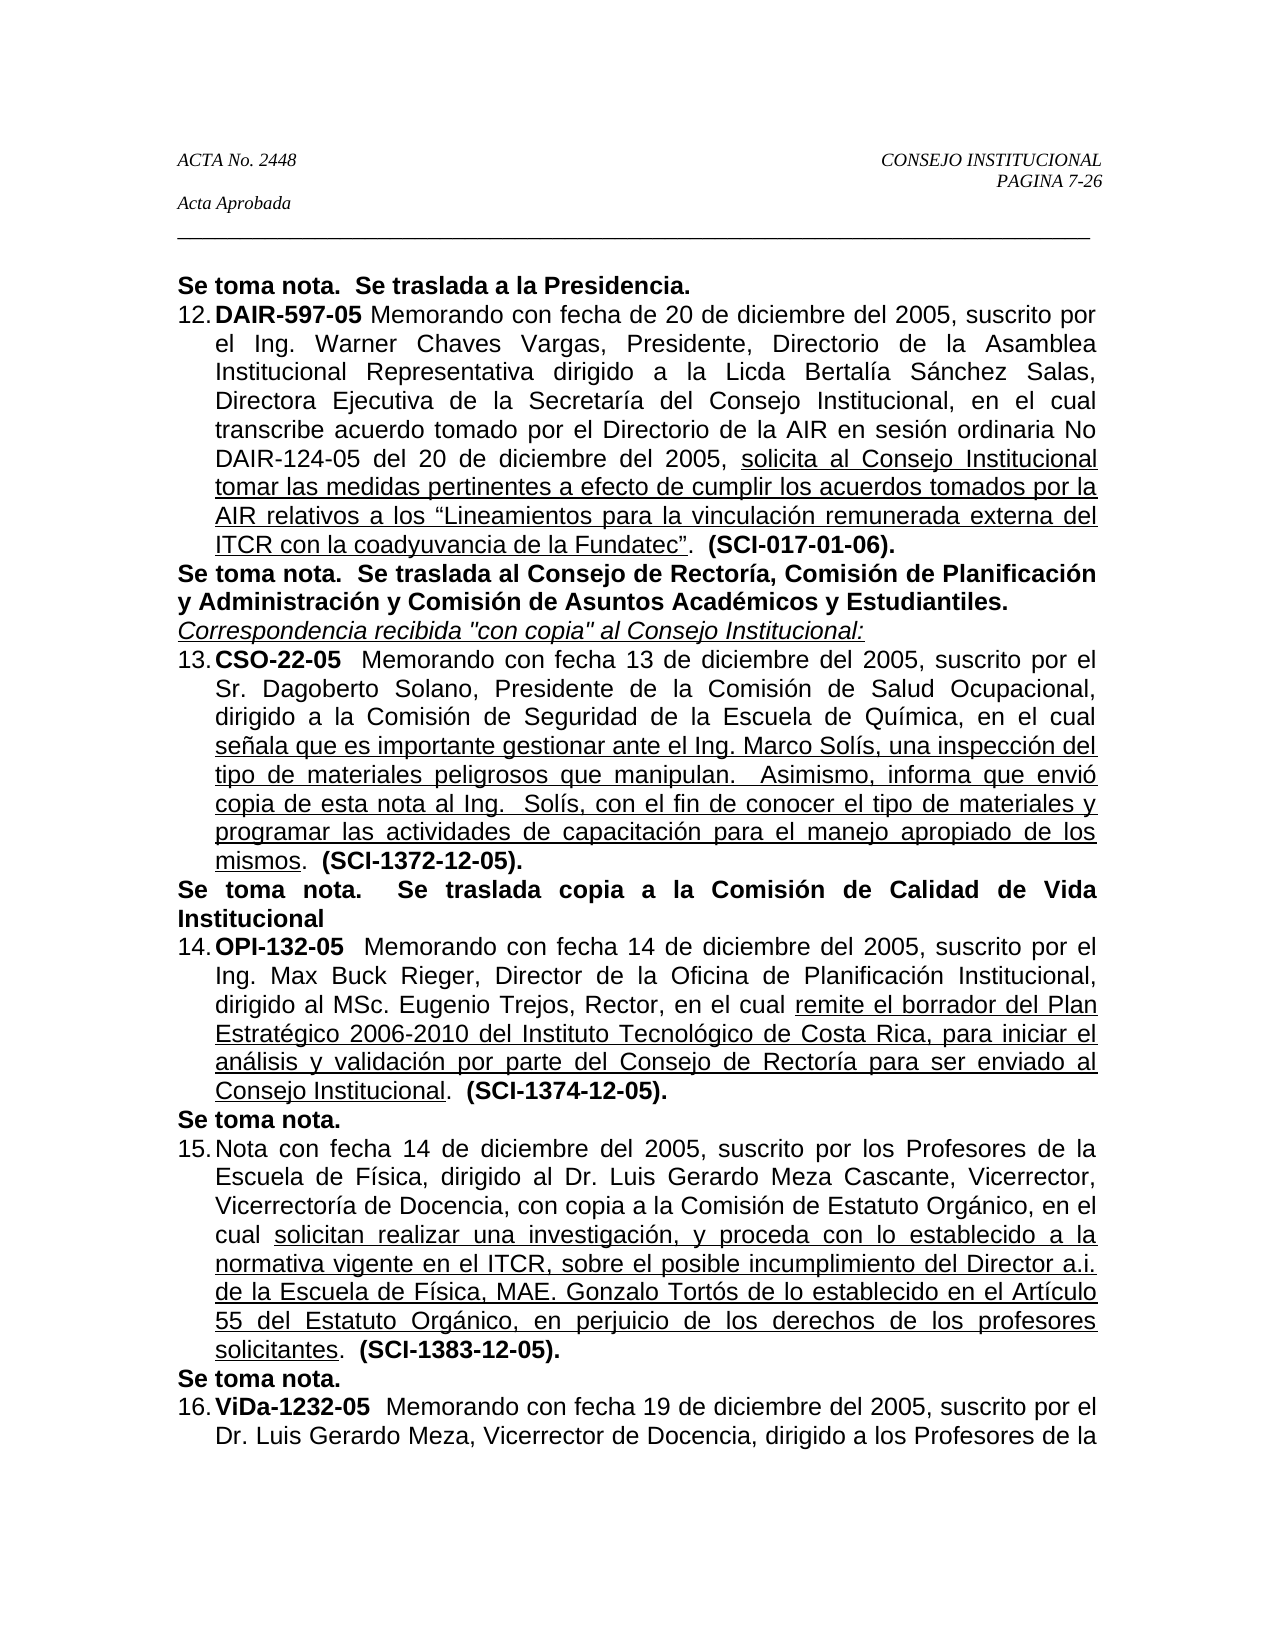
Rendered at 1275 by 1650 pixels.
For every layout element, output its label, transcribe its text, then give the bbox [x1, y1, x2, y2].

list CSO-22-05 Memorando con fecha 13 de diciembre del 2005, suscrito por el Sr. Dagoberto Solano, Presidente de la Comisión de Salud Ocupacional, dirigido a la Comisión de Seguridad de la Escuela de Química, en el cual señala que es importante gestionar ante el Ing. Marco Solís, una inspección del tipo de materiales peligrosos que manipulan. Asimismo, informa que envió copia de esta nota al Ing. Solís, con el fin de conocer el tipo de materiales y programar las actividades de capacitación para el manejo apropiado de los mismos. (SCI-1372-12-05). [177, 645, 1098, 875]
list Nota con fecha 14 de diciembre del 2005, suscrito por los Profesores de la Escuela de Física, dirigido al Dr. Luis Gerardo Meza Cascante, Vicerrector, Vicerrectoría de Docencia, con copia a la Comisión de Estatuto Orgánico, en el cual solicitan realizar una investigación, y proceda con lo establecido a la normativa vigente en el ITCR, sobre el posible incumplimiento del Director a.i. de la Escuela de Física, MAE. Gonzalo Tortós de lo establecido en el Artículo 55 del Estatuto Orgánico, en perjuicio de los derechos de los profesores solicitantes. (SCI-1383-12-05). [177, 1133, 1098, 1363]
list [177, 1392, 1098, 1450]
text Se toma nota. Se traslada a la Presidencia. [177, 271, 1098, 300]
text Correspondencia recibida "con copia" al Consejo Institucional: [177, 616, 1098, 645]
text Se toma nota. Se traslada copia a la Comisión de Calidad de Vida Institucional [177, 875, 1098, 932]
text Se toma nota. [177, 1363, 1098, 1392]
list OPI-132-05 Memorando con fecha 14 de diciembre del 2005, suscrito por el Ing. Max Buck Rieger, Director de la Oficina de Planificación Institucional, dirigido al MSc. Eugenio Trejos, Rector, en el cual remite el borrador del Plan Estratégico 2006-2010 del Instituto Tecnológico de Costa Rica, para iniciar el análisis y validación por parte del Consejo de Rectoría para ser enviado al Consejo Institucional. (SCI-1374-12-05). [177, 932, 1098, 1105]
list DAIR-597-05 Memorando con fecha de 20 de diciembre del 2005, suscrito por el Ing. Warner Chaves Vargas, Presidente, Directorio de la Asamblea Institucional Representativa dirigido a la Licda Bertalía Sánchez Salas, Directora Ejecutiva de la Secretaría del Consejo Institucional, en el cual transcribe acuerdo tomado por el Directorio de la AIR en sesión ordinaria No DAIR-124-05 del 20 de diciembre del 2005, solicita al Consejo Institucional tomar las medidas pertinentes a efecto de cumplir los acuerdos tomados por la AIR relativos a los “Lineamientos para la vinculación remunerada externa del ITCR con la coadyuvancia de la Fundatec”. (SCI-017-01-06). [177, 300, 1098, 558]
text Se toma nota. [177, 1105, 1098, 1133]
text Se toma nota. Se traslada al Consejo de Rectoría, Comisión de Planificación y Administración y Comisión de Asuntos Académicos y Estudiantiles. [177, 558, 1098, 616]
